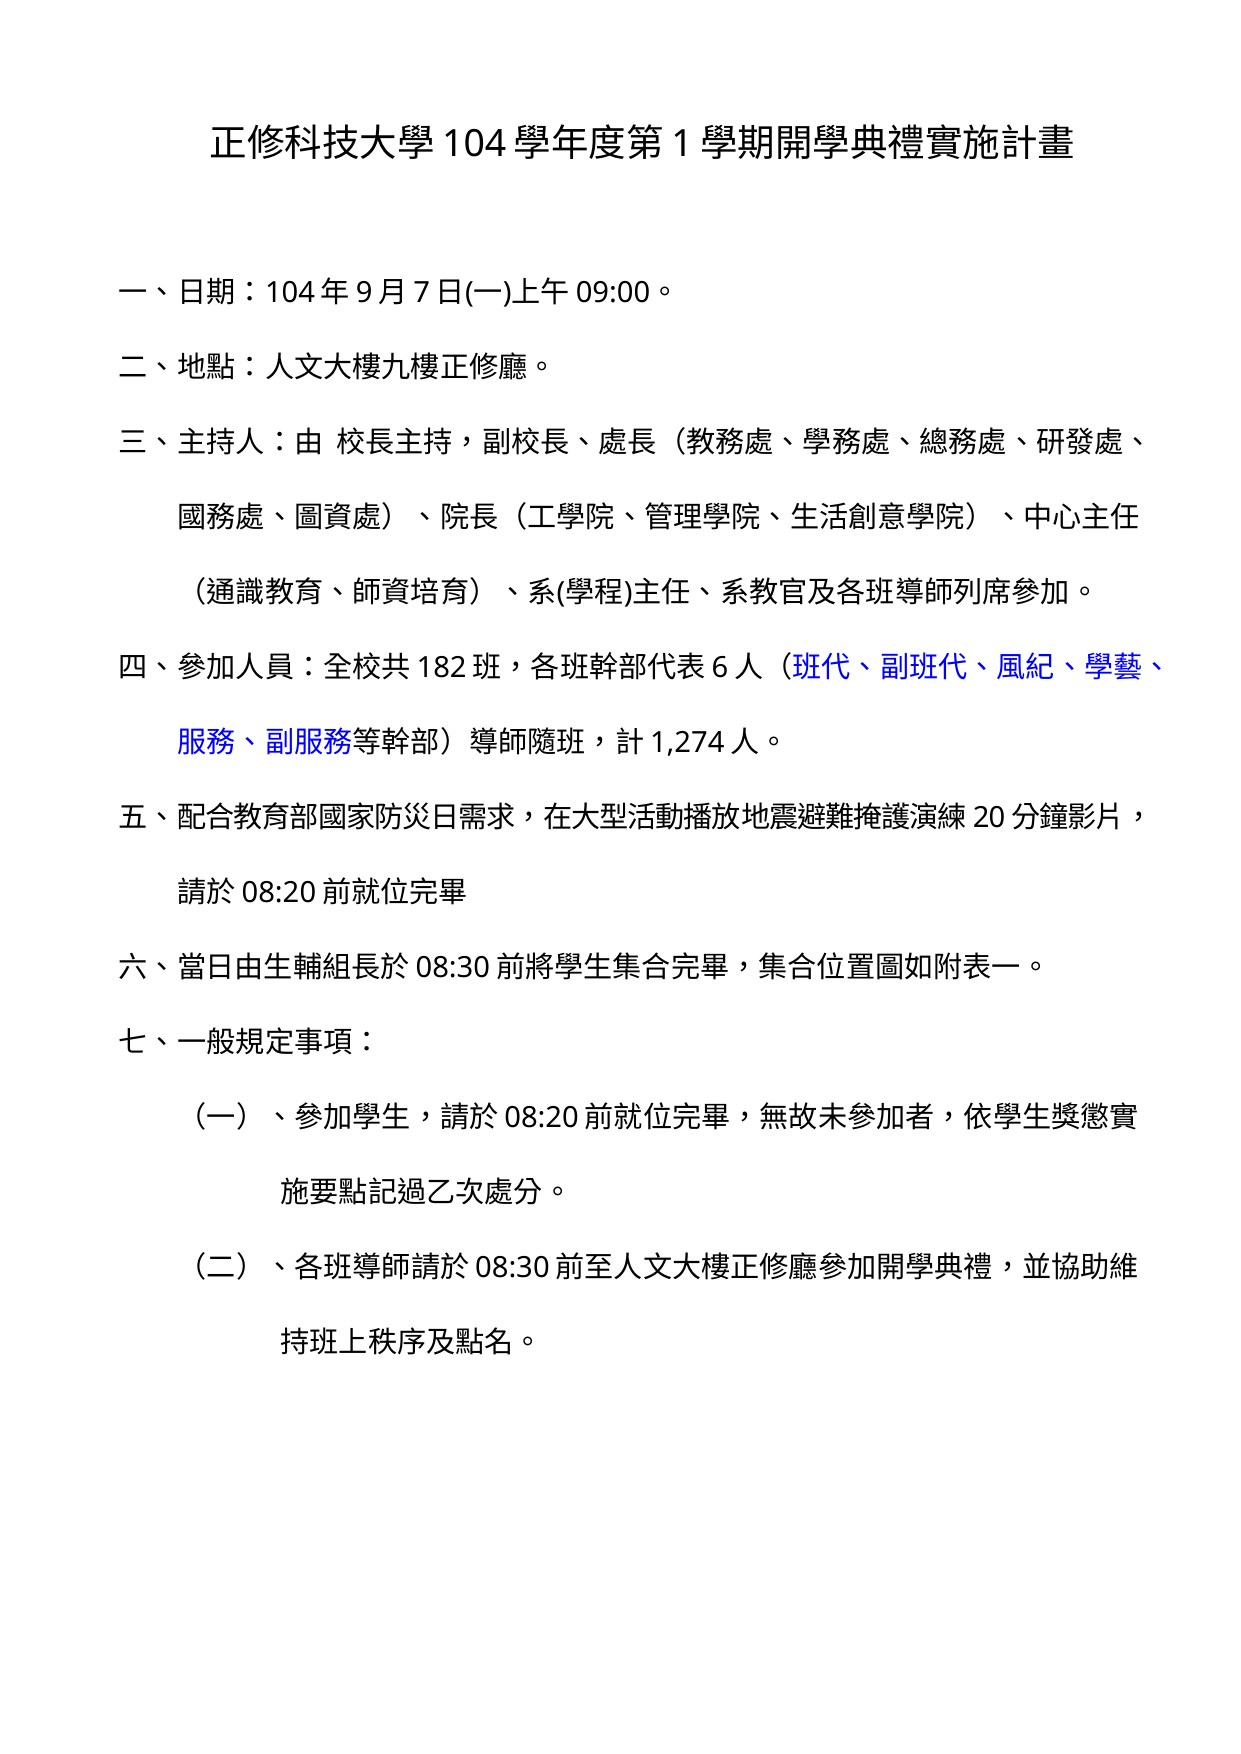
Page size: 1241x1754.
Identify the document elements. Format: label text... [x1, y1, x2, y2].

list 地點：人文大樓九樓正修廳。 [118, 328, 1166, 403]
list 日期：104年9月7日(一)上午09:00。 [118, 253, 1166, 328]
list 當日由生輔組長於08:30前將學生集合完畢，集合位置圖如附表一。 [118, 928, 1166, 1003]
text （一）、參加學生，請於08:20前就位完畢，無故未參加者，依學生獎懲實施要點記過乙次處分。 [177, 1078, 1166, 1228]
list 主持人：由 校長主持，副校長、處長（教務處、學務處、總務處、研發處、國務處、圖資處）、院長（工學院、管理學院、生活創意學院）、中心主任（通識教育、師資培育）、系(學程)主任、系教官及各班導師列席參加。 [118, 403, 1166, 628]
list 一般規定事項： [118, 1003, 1166, 1078]
text 正修科技大學104學年度第1學期開學典禮實施計畫 [118, 103, 1166, 178]
text （二）、各班導師請於08:30前至人文大樓正修廳參加開學典禮，並協助維持班上秩序及點名。 [177, 1228, 1166, 1378]
list 配合教育部國家防災日需求，在大型活動播放地震避難掩護演練20分鐘影片，請於08:20前就位完畢 [118, 778, 1166, 928]
list 參加人員：全校共182班，各班幹部代表6人（班代、副班代、風紀、學藝、服務、副服務等幹部）導師隨班，計1,274人。 [118, 628, 1166, 778]
